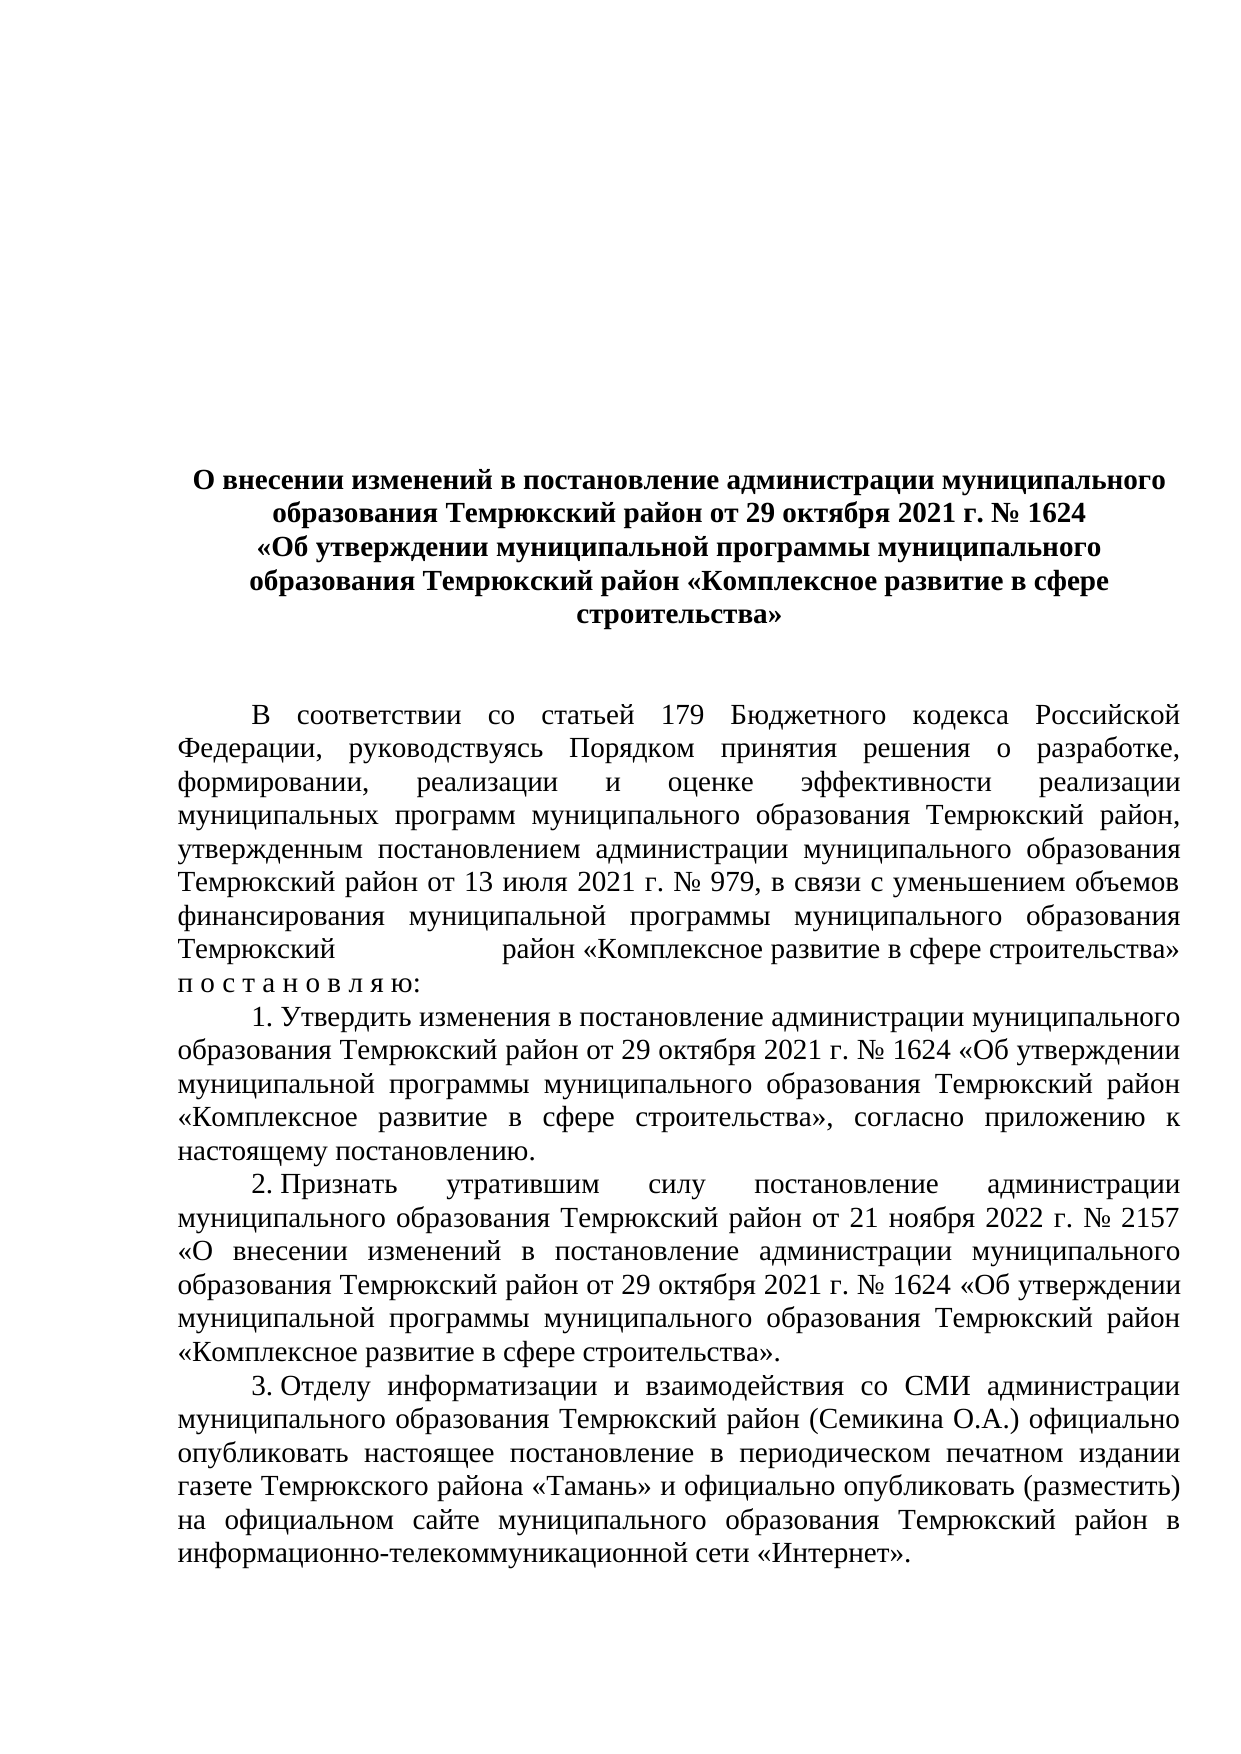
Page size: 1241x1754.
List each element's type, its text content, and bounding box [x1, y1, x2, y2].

list Признать утратившим силу постановление администрации муниципального образования Темрюкский район от 21 ноября 2022 г. № 2157 «О внесении изменений в постановление администрации муниципального образования Темрюкский район от 29 октября 2021 г. № 1624 «Об утверждении муниципальной программы муниципального образования Темрюкский район «Комплексное развитие в сфере строительства». [177, 1166, 1181, 1368]
text О внесении изменений в постановление администрации муниципального образования Темрюкский район от 29 октября 2021 г. № 1624 [177, 462, 1181, 529]
text В соответствии со статьей 179 Бюджетного кодекса Российской Федерации, руководствуясь Порядком принятия решения о разработке, формировании, реализации и оценке эффективности реализации муниципальных программ муниципального образования Темрюкский район, утвержденным постановлением администрации муниципального образования Темрюкский район от 13 июля 2021 г. № 979, в связи с уменьшением объемов финансирования муниципальной программы муниципального образования Темрюкский район «Комплексное развитие в сфере строительства» п о с т а н о в л я ю: [177, 697, 1181, 999]
text «Об утверждении муниципальной программы муниципального образования Темрюкский район «Комплексное развитие в сфере строительства» [177, 529, 1181, 630]
list Утвердить изменения в постановление администрации муниципального образования Темрюкский район от 29 октября 2021 г. № 1624 «Об утверждении муниципальной программы муниципального образования Темрюкский район «Комплексное развитие в сфере строительства», согласно приложению к настоящему постановлению. [177, 999, 1181, 1166]
list Отделу информатизации и взаимодействия со СМИ администрации муниципального образования Темрюкский район (Семикина О.А.) официально опубликовать настоящее постановление в периодическом печатном издании газете Темрюкского района «Тамань» и официально опубликовать (разместить) на официальном сайте муниципального образования Темрюкский район в информационно-телекоммуникационной сети «Интернет». [177, 1368, 1181, 1569]
